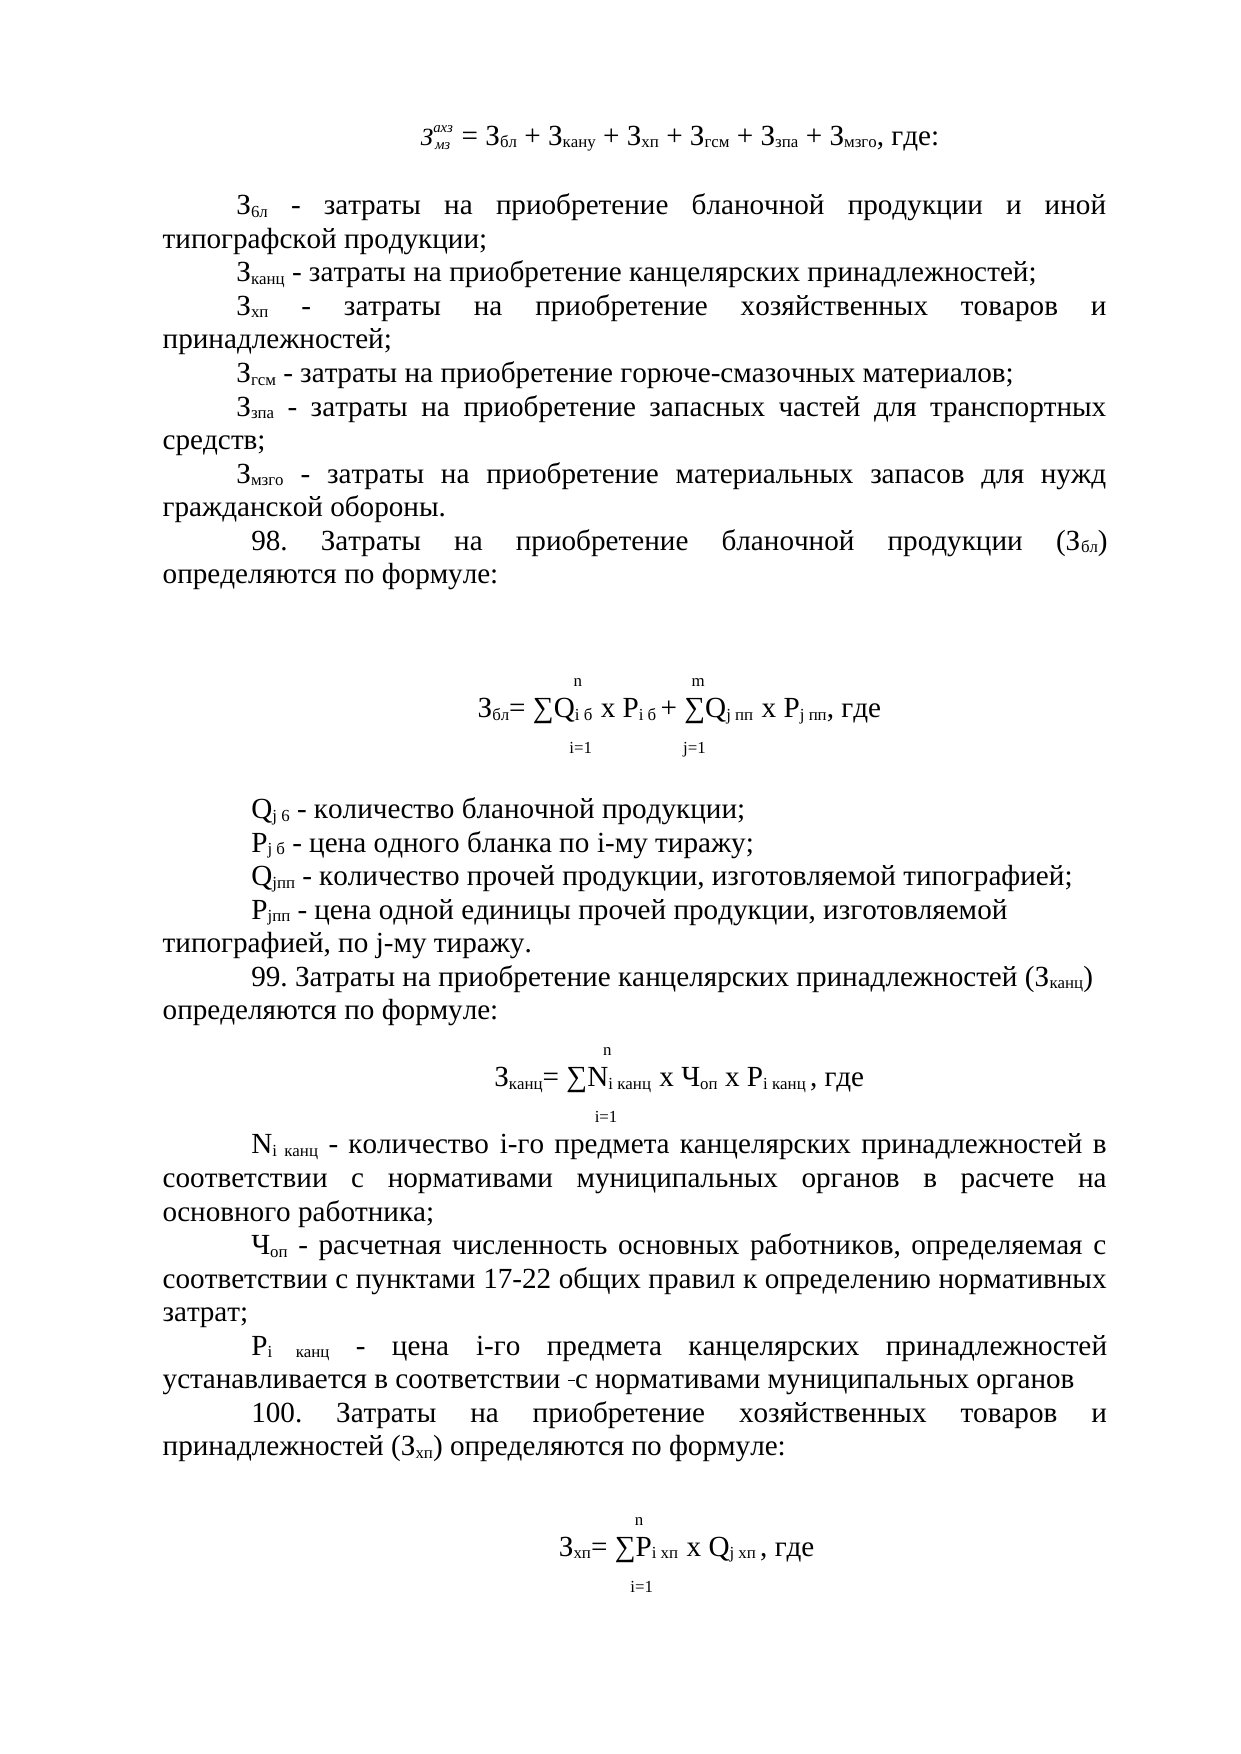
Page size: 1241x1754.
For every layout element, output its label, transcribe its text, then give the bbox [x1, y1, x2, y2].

text Зхп= ∑Рi хп х Qj хп , где [162, 1529, 1107, 1563]
text Рj б - цена одного бланка по i-му тиражу; [162, 825, 1107, 858]
text Ni канц - количество i-го предмета канцелярских принадлежностей в соответствии с нормативами муниципальных органов в расчете на основного работника; [162, 1127, 1107, 1227]
text Зканц - затраты на приобретение канцелярских принадлежностей; [162, 254, 1107, 288]
text 99. Затраты на приобретение канцелярских принадлежностей (Зканц) определяются по формуле: [162, 959, 1107, 1026]
text Pjпп - цена одной единицы прочей продукции, изготовляемой типографией, по j-му тиражу. [162, 892, 1107, 959]
text Згсм - затраты на приобретение горюче-смазочных материалов; [162, 355, 1107, 389]
text 100. Затраты на приобретение хозяйственных товаров и принадлежностей (Зхп) определяются по формуле: [162, 1395, 1107, 1462]
text Зканц= ∑Ni канц х Чоп х Рi канц , где [162, 1059, 1107, 1093]
text Чоп - расчетная численность основных работников, определяемая с соответствии с пунктами 17-22 общих правил к определению нормативных затрат; [162, 1227, 1107, 1328]
text Ззпа - затраты на приобретение запасных частей для транспортных средств; [162, 389, 1107, 456]
text Qj 6 - количество бланочной продукции; [162, 791, 1107, 825]
text i=1 j=1 [442, 724, 1107, 758]
text Зхп - затраты на приобретение хозяйственных товаров и принадлежностей; [162, 288, 1107, 355]
text i=1 [516, 1093, 1107, 1127]
text = Збл + Зкану + Зхп + Згсм + Ззпа + Змзго, где: [162, 118, 1107, 154]
text Збл= ∑Qi б х Рi б + ∑Qj пп х Рj пп, где [162, 691, 1107, 724]
text n [516, 1496, 1107, 1529]
text i=1 [590, 1563, 1107, 1596]
text Qjпп - количество прочей продукции, изготовляемой типографией; [162, 858, 1107, 892]
text З6л - затраты на приобретение бланочной продукции и иной типографской продукции; [162, 187, 1107, 254]
text 98. Затраты на приобретение бланочной продукции (Збл) определяются по формуле: [162, 523, 1107, 590]
text Змзго - затраты на приобретение материальных запасов для нужд гражданской обороны. [162, 456, 1107, 523]
text n m [442, 657, 1107, 691]
text Pi канц - цена i-го предмета канцелярских принадлежностей устанавливается в соответствии с нормативами муниципальных органов [162, 1328, 1107, 1395]
text n [162, 1026, 1107, 1059]
